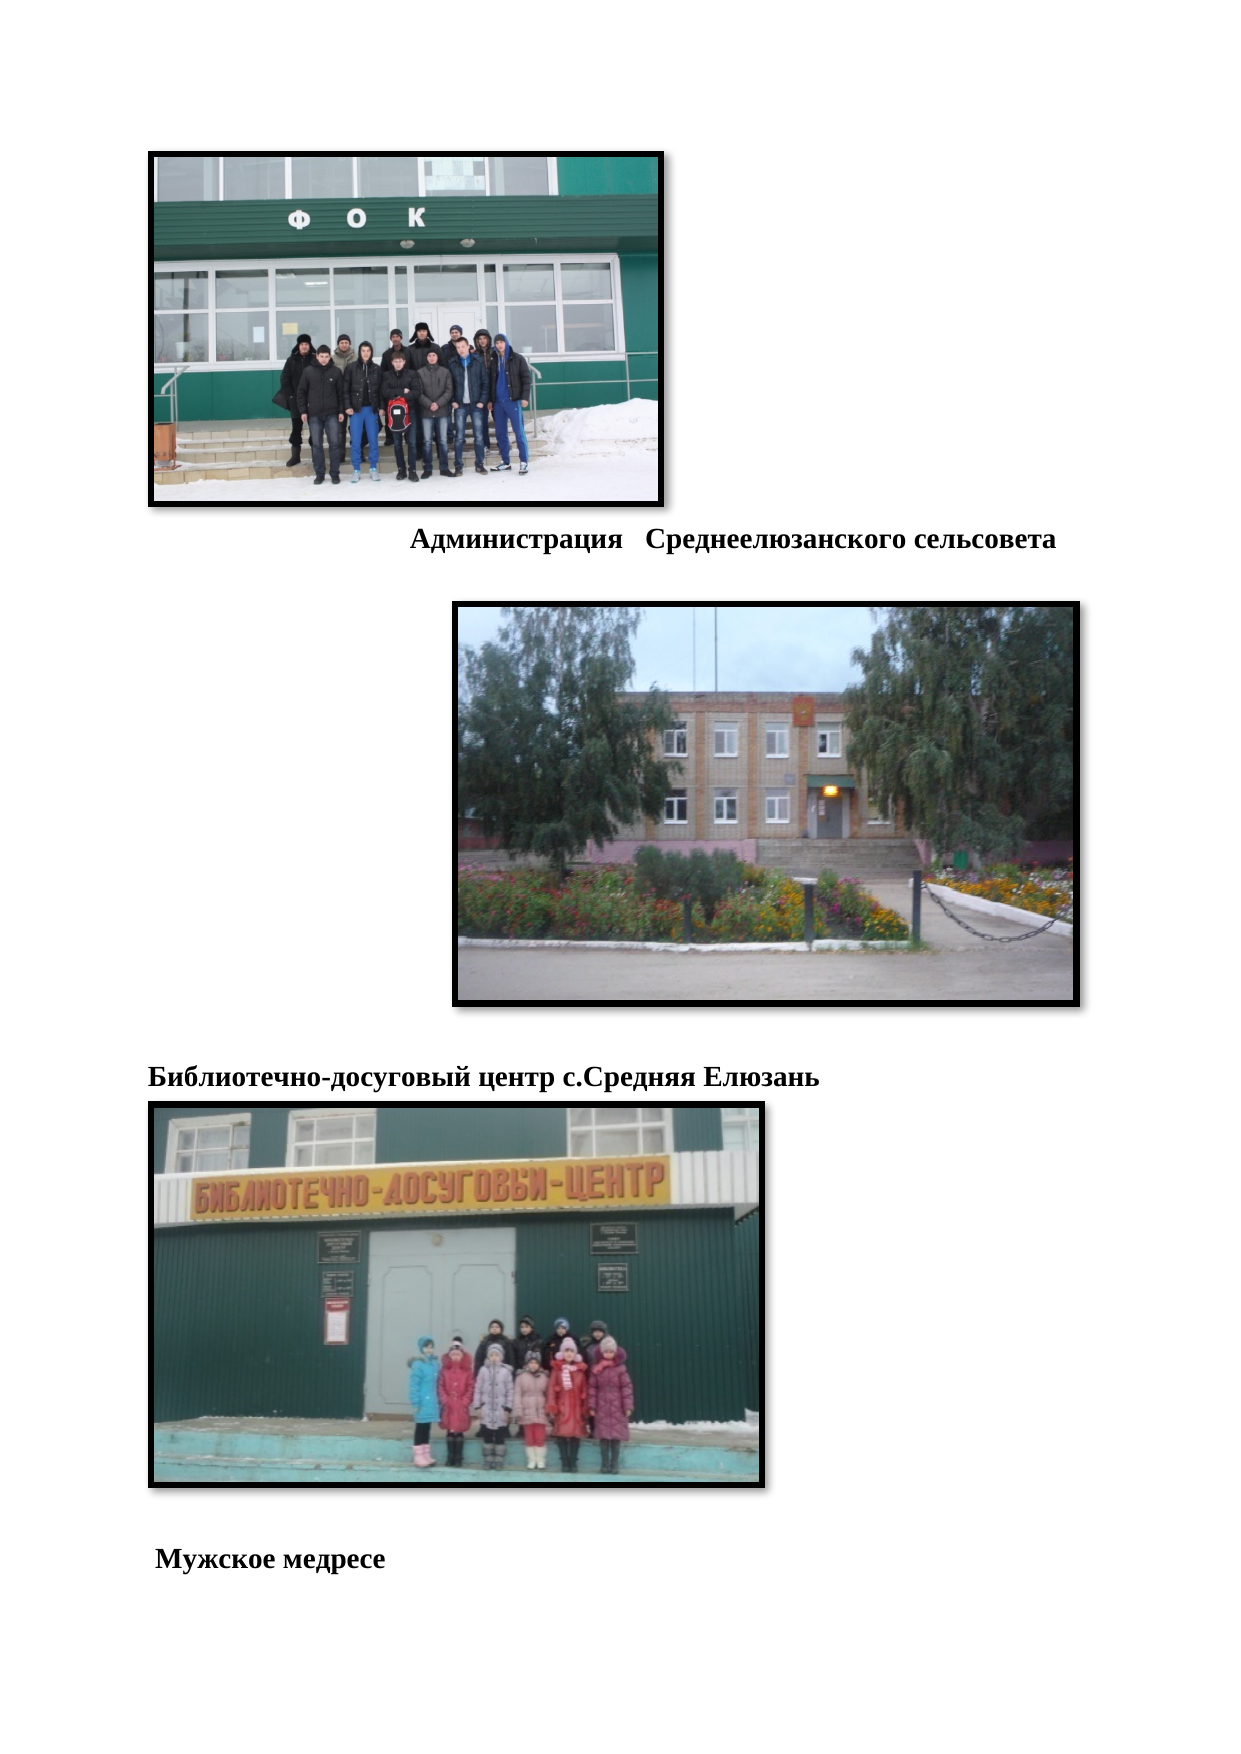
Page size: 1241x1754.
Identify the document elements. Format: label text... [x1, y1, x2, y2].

text Мужское медресе [148, 1541, 1093, 1574]
text Администрация Среднеелюзанского сельсовета [148, 521, 1093, 554]
picture [154, 157, 658, 501]
picture [458, 607, 1073, 1000]
text Библиотечно-досуговый центр с.Средняя Елюзань [148, 1059, 1093, 1093]
picture [154, 1108, 759, 1482]
